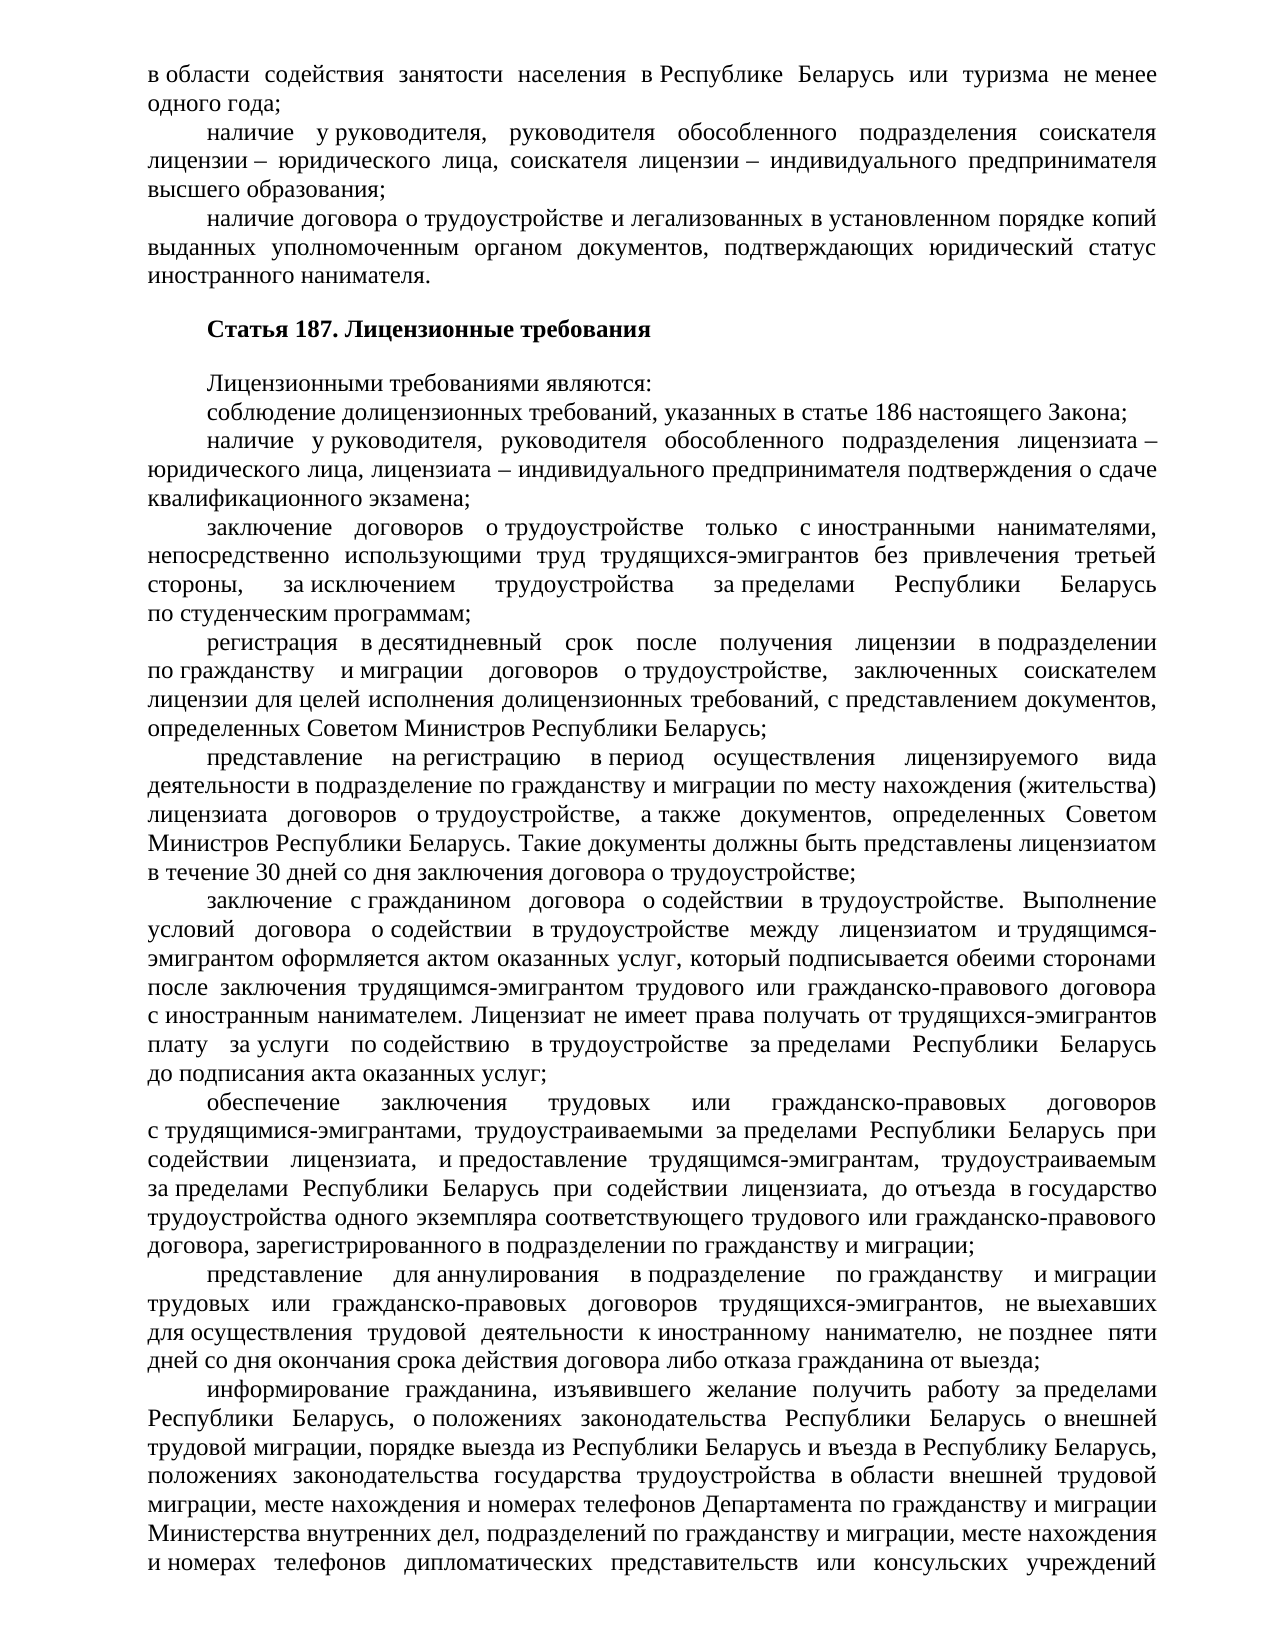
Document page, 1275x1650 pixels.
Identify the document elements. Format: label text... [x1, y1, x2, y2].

text обеспечение заключения трудовых или гражданско-правовых договоров с трудящимися-эмигрантами, трудоустраиваемыми за пределами Республики Беларусь при содействии лицензиата, и предоставление трудящимся-эмигрантам, трудоустраиваемым за пределами Республики Беларусь при содействии лицензиата, до отъезда в государство трудоустройства одного экземпляра соответствующего трудового или гражданско-правового договора, зарегистрированного в подразделении по гражданству и миграции; [147, 1087, 1157, 1259]
text соблюдение долицензионных требований, указанных в статье 186 настоящего Закона; [147, 397, 1157, 425]
text регистрация в десятидневный срок после получения лицензии в подразделении по гражданству и миграции договоров о трудоустройстве, заключенных соискателем лицензии для целей исполнения долицензионных требований, с представлением документов, определенных Советом Министров Республики Беларусь; [147, 627, 1157, 742]
text наличие договора о трудоустройстве и легализованных в установленном порядке копий выданных уполномоченным органом документов, подтверждающих юридический статус иностранного нанимателя. [147, 203, 1157, 289]
text Лицензионными требованиями являются: [147, 368, 1157, 397]
text представление на регистрацию в период осуществления лицензируемого вида деятельности в подразделение по гражданству и миграции по месту нахождения (жительства) лицензиата договоров о трудоустройстве, а также документов, определенных Советом Министров Республики Беларусь. Такие документы должны быть представлены лицензиатом в течение 30 дней со дня заключения договора о трудоустройстве; [147, 742, 1157, 885]
text наличие у руководителя, руководителя обособленного подразделения соискателя лицензии – юридического лица, соискателя лицензии – индивидуального предпринимателя высшего образования; [147, 117, 1157, 203]
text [147, 59, 1157, 117]
text Статья 187. Лицензионные требования [207, 314, 1157, 343]
text заключение договоров о трудоустройстве только с иностранными нанимателями, непосредственно использующими труд трудящихся-эмигрантов без привлечения третьей стороны, за исключением трудоустройства за пределами Республики Беларусь по студенческим программам; [147, 512, 1157, 627]
text заключение с гражданином договора о содействии в трудоустройстве. Выполнение условий договора о содействии в трудоустройстве между лицензиатом и трудящимся-эмигрантом оформляется актом оказанных услуг, который подписывается обеими сторонами после заключения трудящимся-эмигрантом трудового или гражданско-правового договора с иностранным нанимателем. Лицензиат не имеет права получать от трудящихся-эмигрантов плату за услуги по содействию в трудоустройстве за пределами Республики Беларусь до подписания акта оказанных услуг; [147, 885, 1157, 1087]
text наличие у руководителя, руководителя обособленного подразделения лицензиата – юридического лица, лицензиата – индивидуального предпринимателя подтверждения о сдаче квалификационного экзамена; [147, 425, 1157, 512]
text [147, 1374, 1157, 1575]
text представление для аннулирования в подразделение по гражданству и миграции трудовых или гражданско-правовых договоров трудящихся-эмигрантов, не выехавших для осуществления трудовой деятельности к иностранному нанимателю, не позднее пяти дней со дня окончания срока действия договора либо отказа гражданина от выезда; [147, 1259, 1157, 1374]
